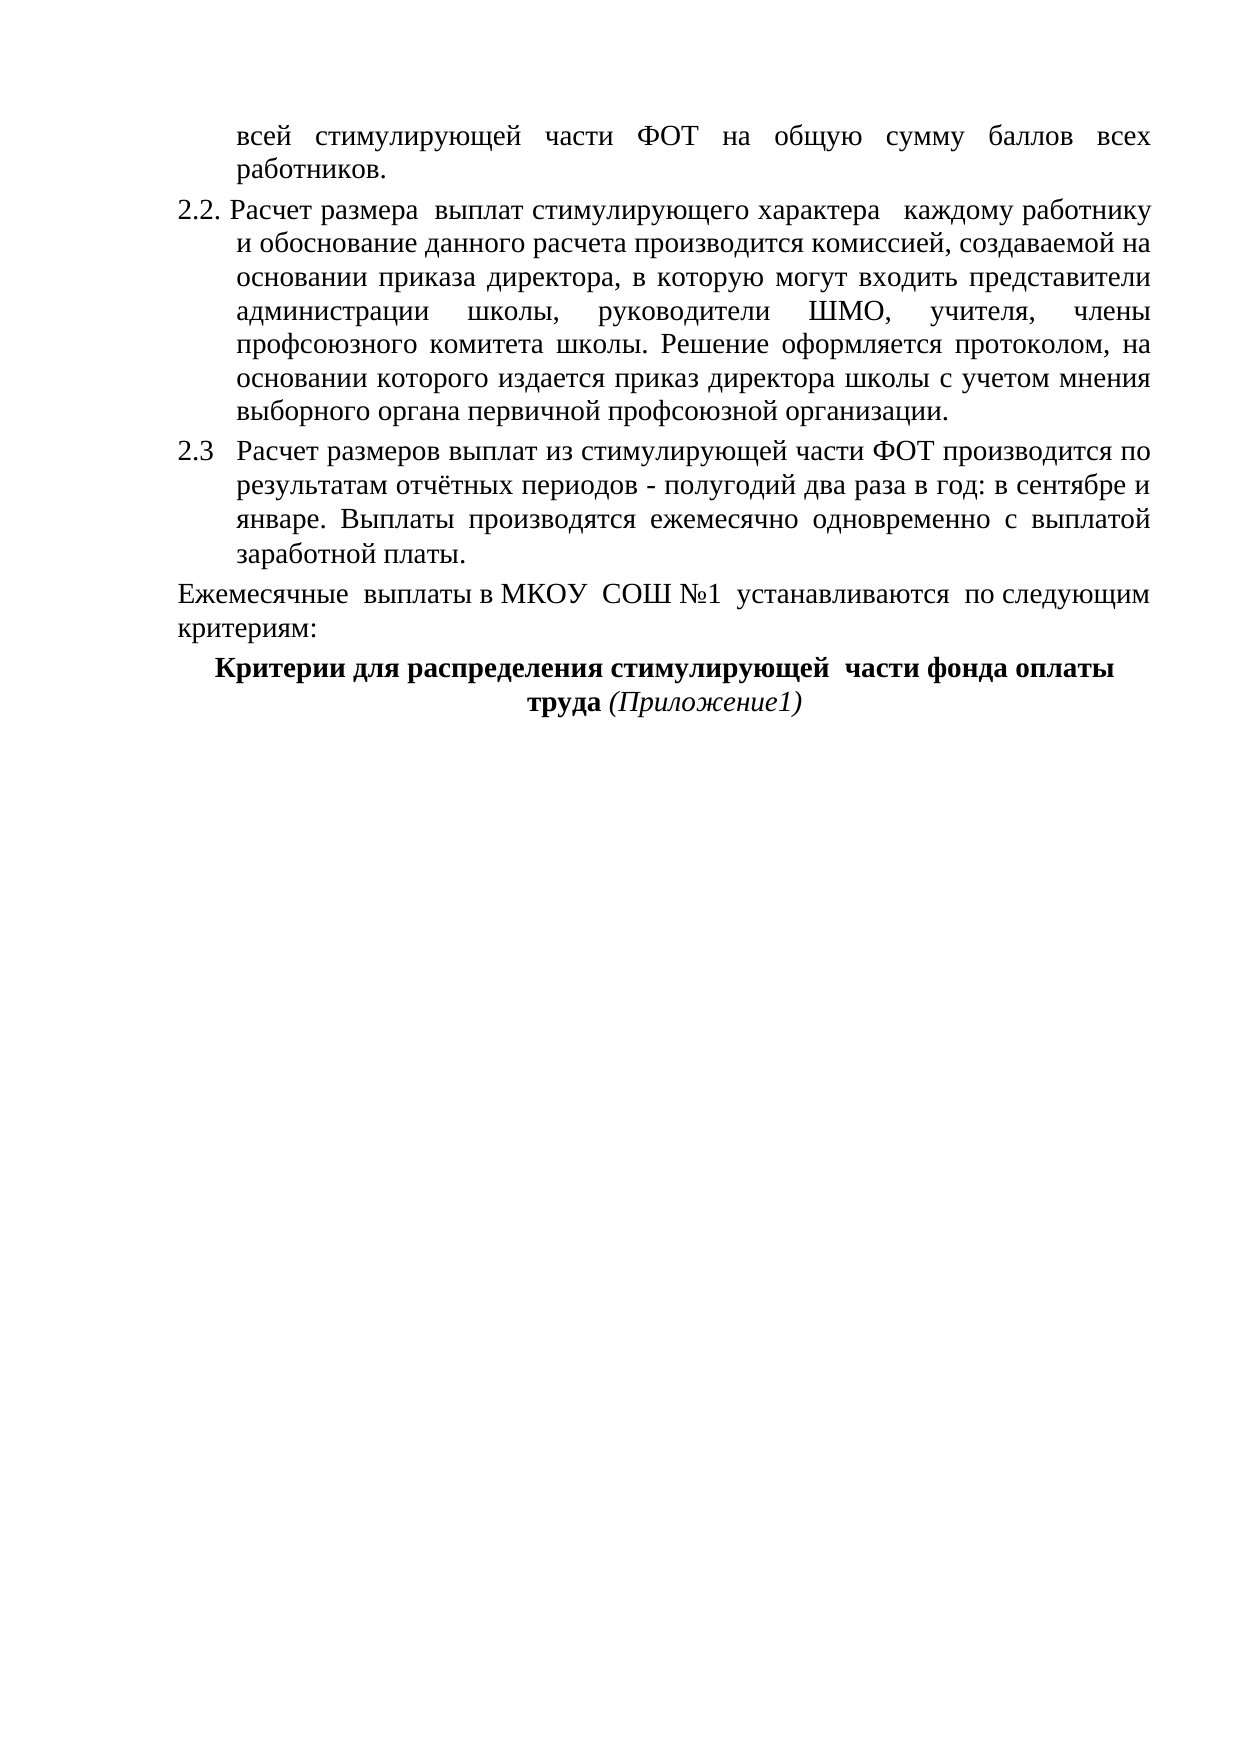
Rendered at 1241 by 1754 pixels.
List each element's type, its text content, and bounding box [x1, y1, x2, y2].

text 2.2. Расчет размера выплат стимулирующего характера каждому работнику и обоснование данного расчета производится комиссией, создаваемой на основании приказа директора, в которую могут входить представители администрации школы, руководители ШМО, учителя, члены профсоюзного комитета школы. Решение оформляется протоколом, на основании которого издается приказ директора школы с учетом мнения выборного органа первичной профсоюзной организации. [177, 192, 1152, 427]
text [177, 118, 1152, 185]
text Ежемесячные выплаты в МКОУ СОШ №1 устанавливаются по следующим критериям: [177, 577, 1152, 644]
text Критерии для распределения стимулирующей части фонда оплаты труда (Приложение1) [177, 650, 1152, 717]
list Расчет размеров выплат из стимулирующей части ФОТ производится по результатам отчётных периодов - полугодий два раза в год: в сентябре и январе. Выплаты производятся ежемесячно одновременно с выплатой заработной платы. [177, 433, 1152, 570]
